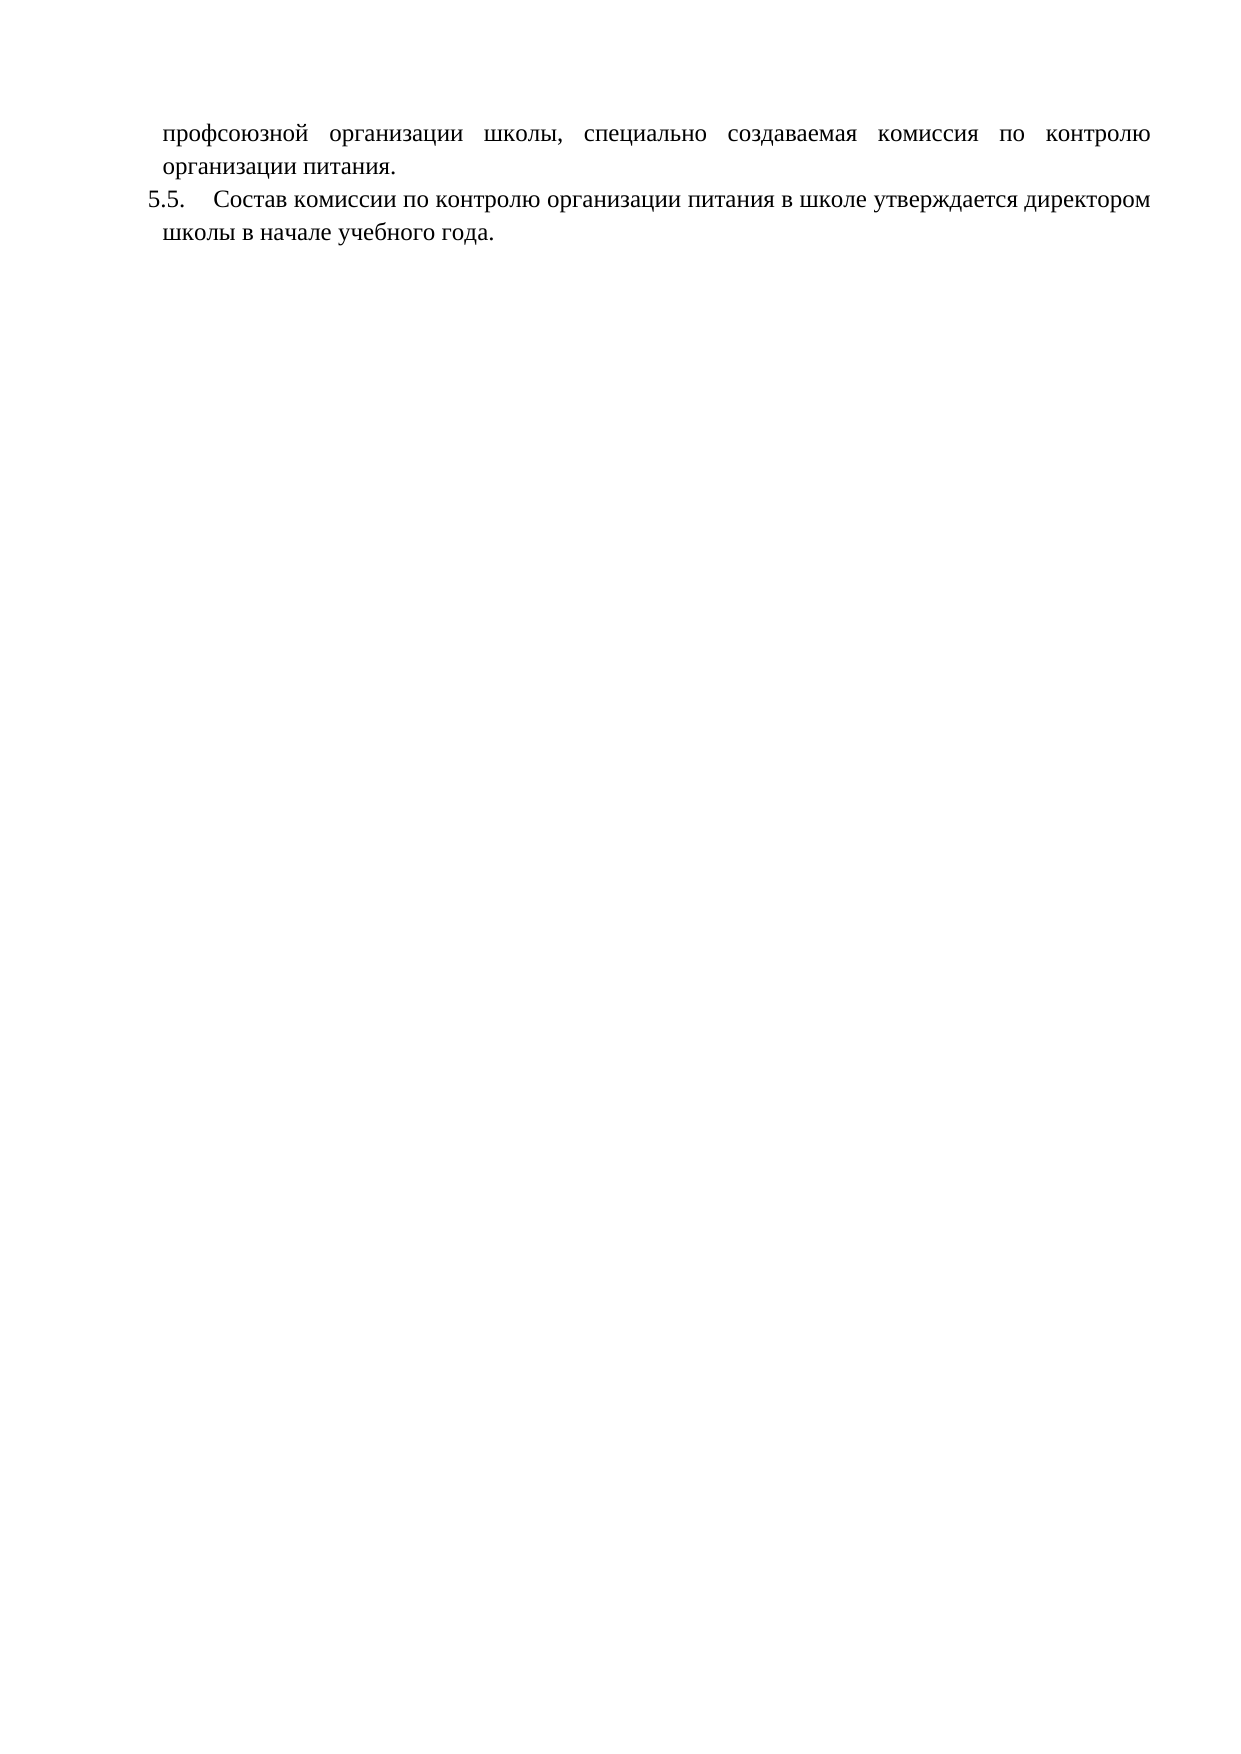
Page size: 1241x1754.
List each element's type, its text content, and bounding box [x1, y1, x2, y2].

list Состав комиссии по контролю организации питания в школе утверждается директором школы в начале учебного года. [148, 184, 1152, 246]
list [148, 118, 1152, 180]
